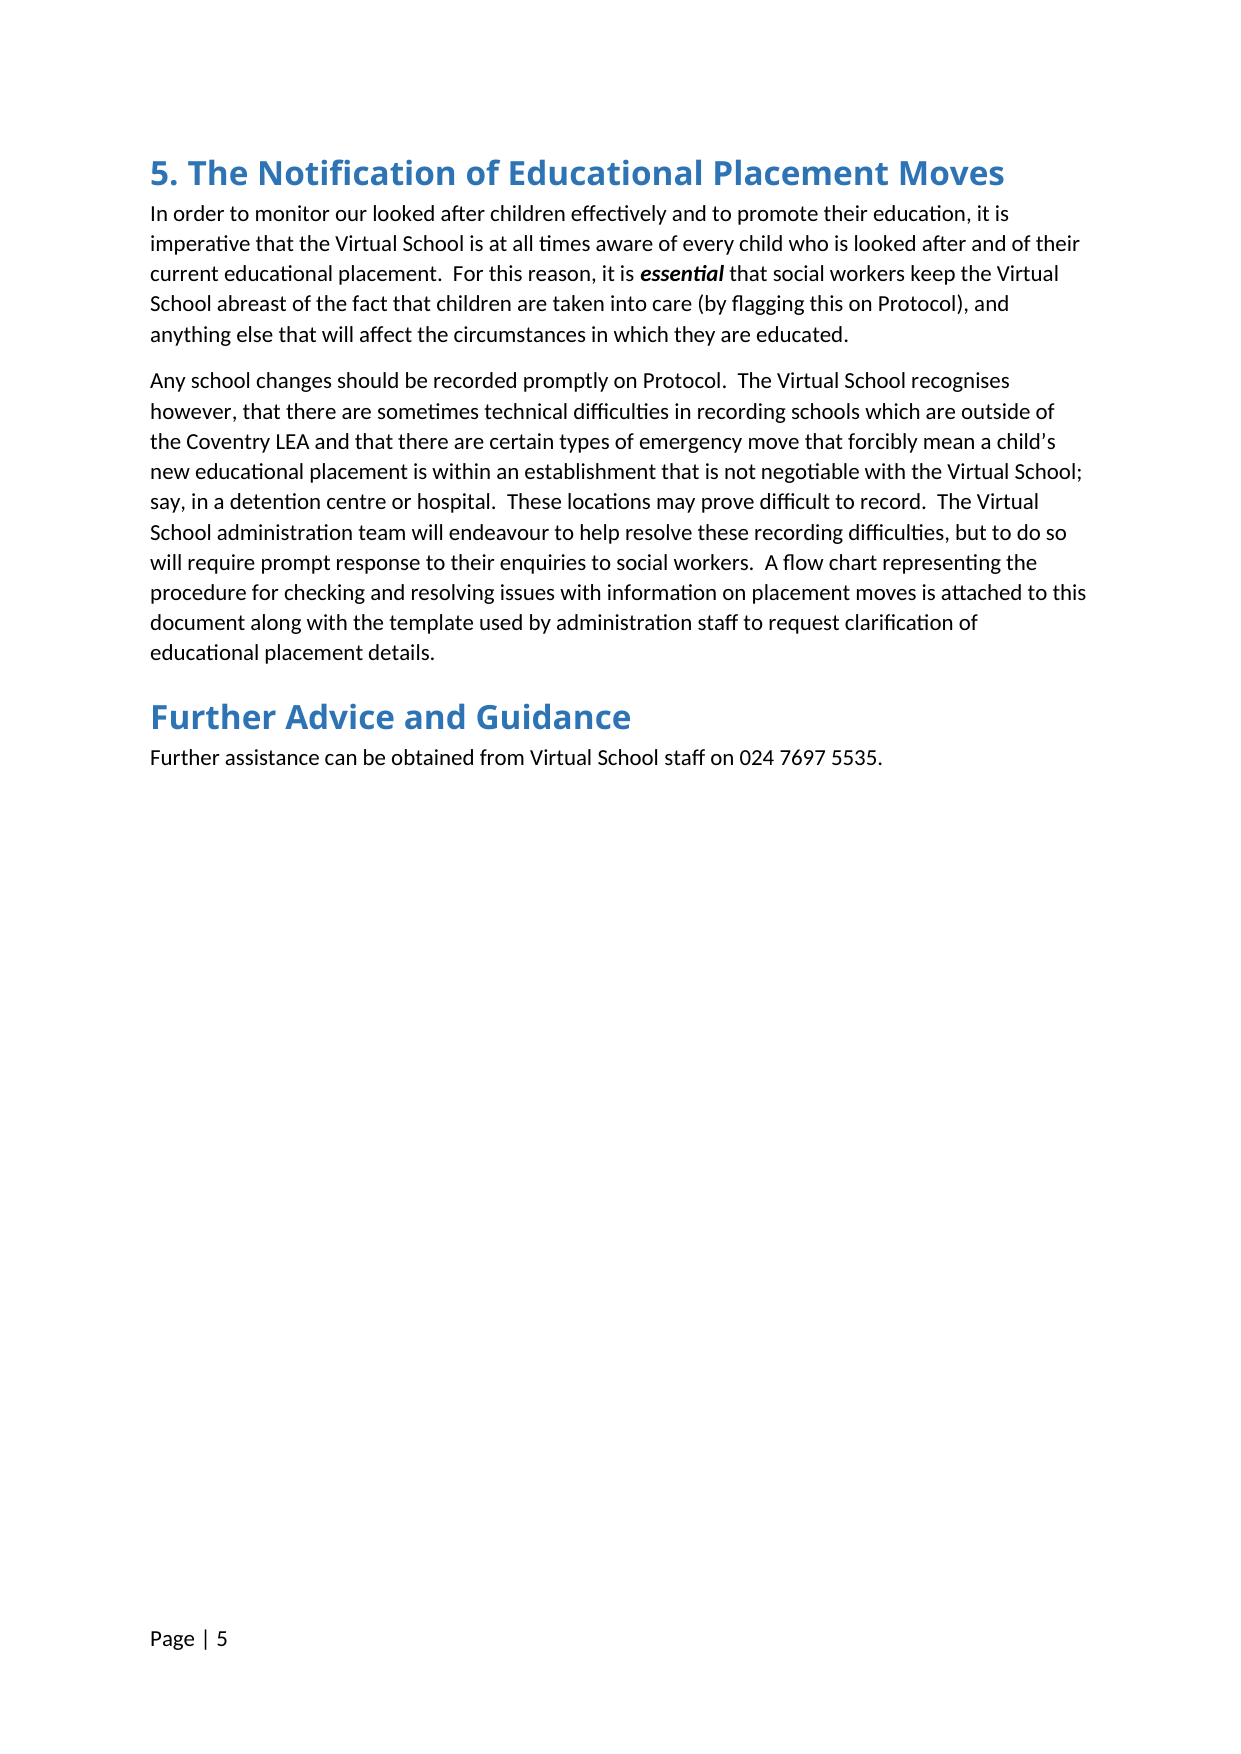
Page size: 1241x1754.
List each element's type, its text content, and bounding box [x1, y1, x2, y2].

subtitle The Notification of Educational Placement Moves [150, 150, 1090, 195]
subtitle Further Advice and Guidance [150, 694, 1090, 739]
text Further assistance can be obtained from Virtual School staff on 024 7697 5535. [150, 743, 1090, 771]
text In order to monitor our looked after children effectively and to promote their education, it is imperative that the Virtual School is at all times aware of every child who is looked after and of their current educational placement. For this reason, it is essential that social workers keep the Virtual School abreast of the fact that children are taken into care (by flagging this on Protocol), and anything else that will affect the circumstances in which they are educated. [150, 199, 1090, 348]
text Any school changes should be recorded promptly on Protocol. The Virtual School recognises however, that there are sometimes technical difficulties in recording schools which are outside of the Coventry LEA and that there are certain types of emergency move that forcibly mean a child’s new educational placement is within an establishment that is not negotiable with the Virtual School; say, in a detention centre or hospital. These locations may prove difficult to record. The Virtual School administration team will endeavour to help resolve these recording difficulties, but to do so will require prompt response to their enquiries to social workers. A flow chart representing the procedure for checking and resolving issues with information on placement moves is attached to this document along with the template used by administration staff to request clarification of educational placement details. [150, 367, 1090, 667]
